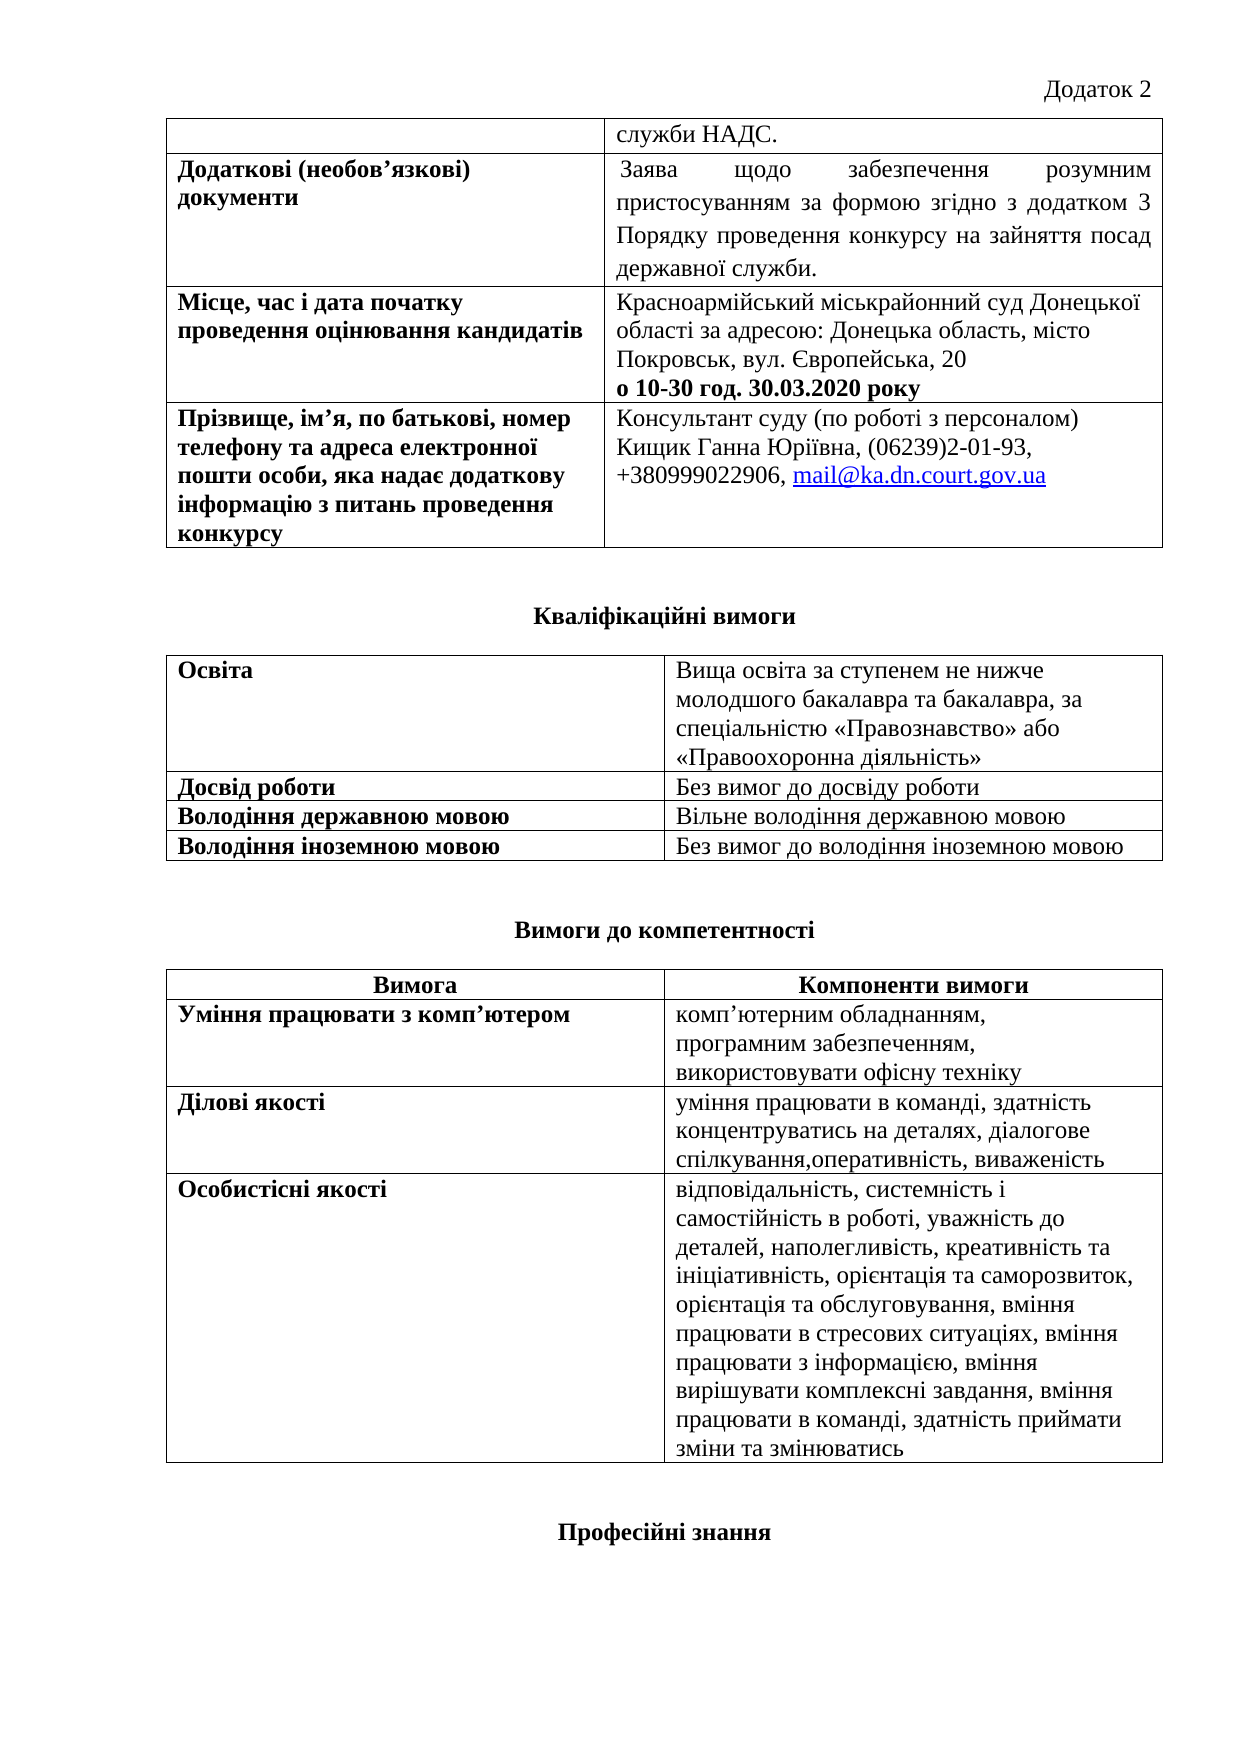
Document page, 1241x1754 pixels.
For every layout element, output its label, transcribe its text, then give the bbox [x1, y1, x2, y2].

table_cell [167, 119, 604, 153]
table_cell Прізвище, ім’я, по батькові, номер телефону та адреса електронної пошти особи, яка надає додаткову інформацію з питань проведення конкурсу [167, 403, 604, 547]
table_cell Додаткові (необов’язкові) документи [167, 154, 604, 286]
table_cell Вільне володіння державною мовою [665, 801, 1162, 830]
table_header Вимога [167, 970, 664, 998]
table_header Компоненти вимоги [665, 970, 1162, 998]
table_cell Ділові якості [167, 1087, 664, 1173]
table_cell Володіння іноземною мовою [167, 831, 664, 860]
table_cell Без вимог до володіння іноземною мовою [665, 831, 1162, 860]
table_cell відповідальність, системність і самостійність в роботі, уважність до деталей, наполегливість, креативність та ініціативність, орієнтація та саморозвиток, орієнтація та обслуговування, вміння працювати в стресових ситуаціях, вміння працювати з інформацією, вміння вирішувати комплексні завдання, вміння працювати в команді, здатність приймати зміни та змінюватись [665, 1174, 1162, 1462]
table_cell Уміння працювати з комп’ютером [167, 1000, 664, 1086]
table_cell Красноармійський міськрайонний суд Донецької області за адресою: Донецька область, місто Покровськ, вул. Європейська, 20 о 10-30 год. 30.03.2020 року [605, 287, 1162, 402]
table_cell Досвід роботи [167, 772, 664, 800]
table_cell Заява щодо забезпечення розумним пристосуванням за формою згідно з додатком 3 Порядку проведення конкурсу на зайняття посад державної служби. [605, 154, 1162, 286]
table_header Вища освіта за ступенем не нижче молодшого бакалавра та бакалавра, за спеціальністю «Правознавство» або «Правоохоронна діяльність» [665, 656, 1162, 771]
table_cell комп’ютерним обладнанням, програмним забезпеченням, використовувати офісну техніку [665, 1000, 1162, 1086]
table_cell Без вимог до досвіду роботи [665, 772, 1162, 800]
table_cell Консультант суду (по роботі з персоналом) Кищик Ганна Юріївна, (06239)2-01-93, +380999022906, mail@ka.dn.court.gov.ua [605, 403, 1162, 547]
table_cell уміння працювати в команді, здатність концентруватись на деталях, діалогове спілкування,оперативність, виваженість [665, 1087, 1162, 1173]
table_cell Особистісні якості [167, 1174, 664, 1462]
table_cell Місце, час і дата початку проведення оцінювання кандидатів [167, 287, 604, 402]
text Кваліфікаційні вимоги [177, 601, 1152, 629]
text Вимоги до компетентності [177, 915, 1152, 944]
table_header Освіта [167, 656, 664, 771]
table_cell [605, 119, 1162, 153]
table_cell Володіння державною мовою [167, 801, 664, 830]
text Професійні знання [177, 1517, 1152, 1545]
